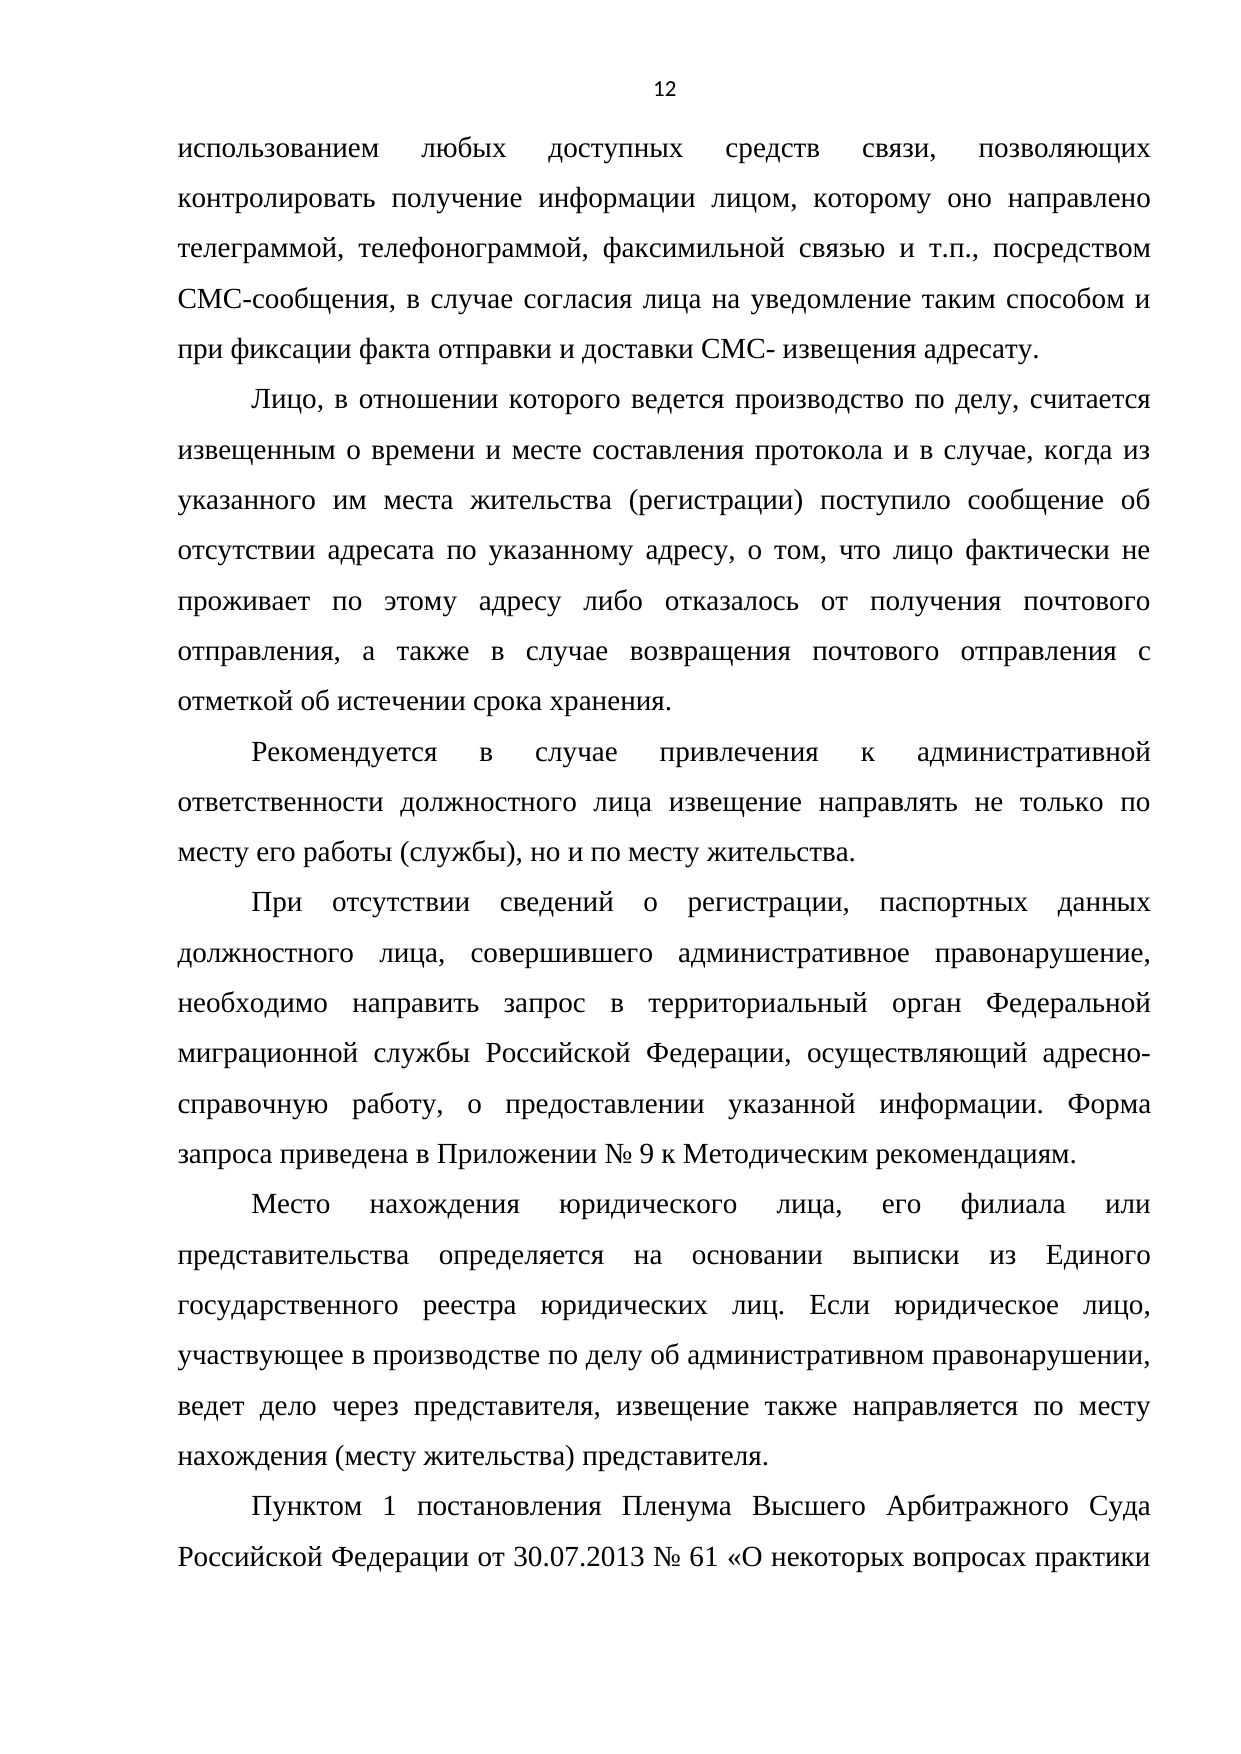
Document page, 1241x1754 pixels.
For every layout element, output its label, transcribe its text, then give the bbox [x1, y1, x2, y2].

text Рекомендуется в случае привлечения к административной ответственности должностного лица извещение направлять не только по месту его работы (службы), но и по месту жительства. [177, 734, 1152, 868]
text Лицо, в отношении которого ведется производство по делу, считается извещенным о времени и месте составления протокола и в случае, когда из указанного им места жительства (регистрации) поступило сообщение об отсутствии адресата по указанному адресу, о том, что лицо фактически не проживает по этому адресу либо отказалось от получения почтового отправления, а также в случае возвращения почтового отправления с отметкой об истечении срока хранения. [177, 381, 1152, 717]
text При отсутствии сведений о регистрации, паспортных данных должностного лица, совершившего административное правонарушение, необходимо направить запрос в территориальный орган Федеральной миграционной службы Российской Федерации, осуществляющий адресно-справочную работу, о предоставлении указанной информации. Форма запроса приведена в Приложении № 9 к Методическим рекомендациям. [177, 884, 1152, 1170]
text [177, 130, 1152, 365]
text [177, 1488, 1152, 1572]
text Место нахождения юридического лица, его филиала или представительства определяется на основании выписки из Единого государственного реестра юридических лиц. Если юридическое лицо, участвующее в производстве по делу об административном правонарушении, ведет дело через представителя, извещение также направляется по месту нахождения (месту жительства) представителя. [177, 1186, 1152, 1472]
